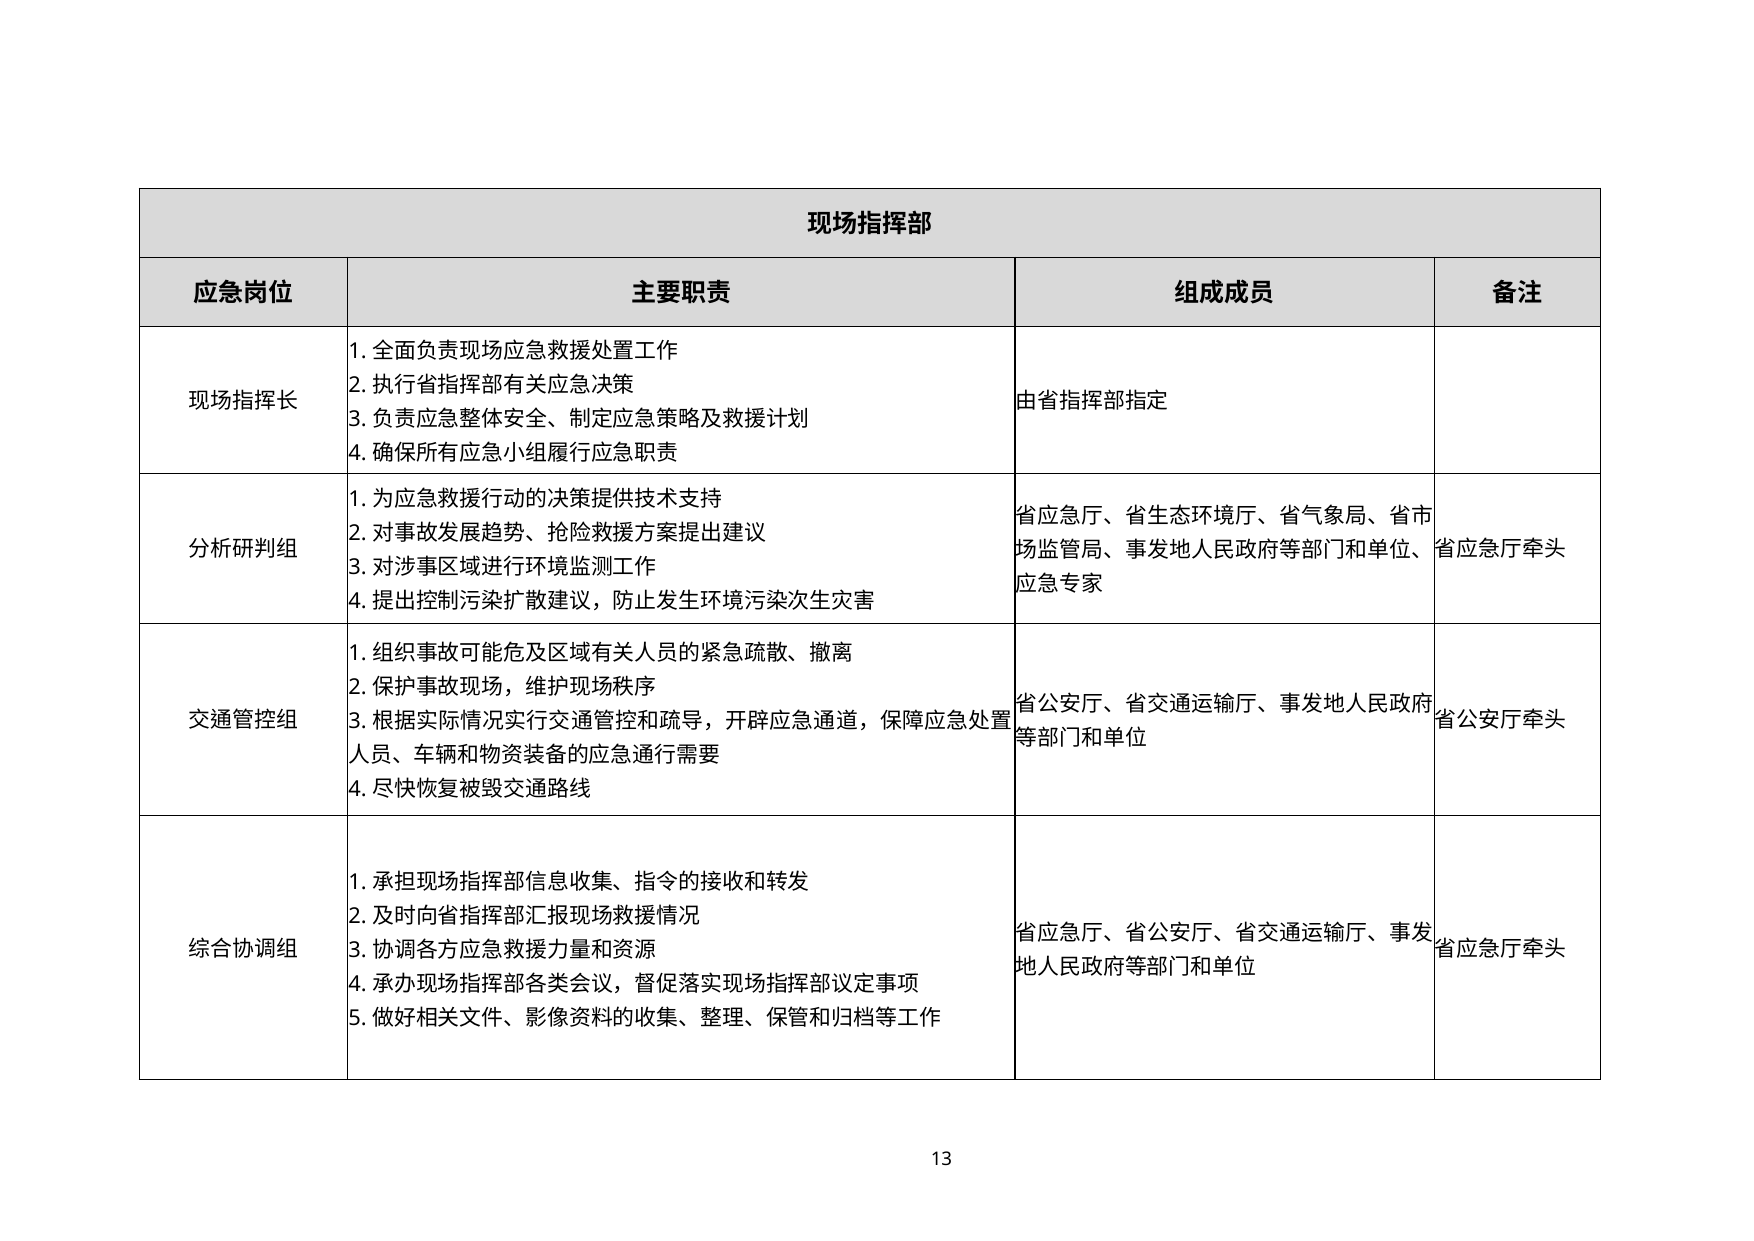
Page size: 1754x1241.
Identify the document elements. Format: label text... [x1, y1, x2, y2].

table_cell 承担现场指挥部信息收集、指令的接收和转发 及时向省指挥部汇报现场救援情况 协调各方应急救援力量和资源 承办现场指挥部各类会议，督促落实现场指挥部议定事项 做好相关文件、影像资料的收集、整理、保管和归档等工作 [348, 816, 1014, 1079]
table_cell 组织事故可能危及区域有关人员的紧急疏散、撤离 保护事故现场，维护现场秩序 根据实际情况实行交通管控和疏导，开辟应急通道，保障应急处置人员、车辆和物资装备的应急通行需要 尽快恢复被毁交通路线 [348, 624, 1014, 814]
table_cell 现场指挥长 [140, 327, 347, 473]
table_cell 省公安厅牵头 [1435, 624, 1600, 814]
table_header 现场指挥部 [140, 189, 1600, 257]
table_cell 全面负责现场应急救援处置工作 执行省指挥部有关应急决策 负责应急整体安全、制定应急策略及救援计划 确保所有应急小组履行应急职责 [348, 327, 1014, 473]
table_cell 交通管控组 [140, 624, 347, 814]
table_cell 应急岗位 [140, 258, 347, 326]
table_cell 省应急厅牵头 [1435, 474, 1600, 623]
table_cell 分析研判组 [140, 474, 347, 623]
table_cell 主要职责 [348, 258, 1014, 326]
table_cell 由省指挥部指定 [1016, 327, 1434, 473]
table_cell 省应急厅、省公安厅、省交通运输厅、事发地人民政府等部门和单位 [1016, 816, 1434, 1079]
table_cell [1435, 327, 1600, 473]
table_cell 备注 [1435, 258, 1600, 326]
table_cell 综合协调组 [140, 816, 347, 1079]
table_cell 省公安厅、省交通运输厅、事发地人民政府等部门和单位 [1016, 624, 1434, 814]
table_cell 省应急厅牵头 [1435, 816, 1600, 1079]
table_cell 为应急救援行动的决策提供技术支持 对事故发展趋势、抢险救援方案提出建议 对涉事区域进行环境监测工作 提出控制污染扩散建议，防止发生环境污染次生灾害 [348, 474, 1014, 623]
table_cell 省应急厅、省生态环境厅、省气象局、省市场监管局、事发地人民政府等部门和单位、应急专家 [1016, 474, 1434, 623]
table_cell 组成成员 [1016, 258, 1434, 326]
